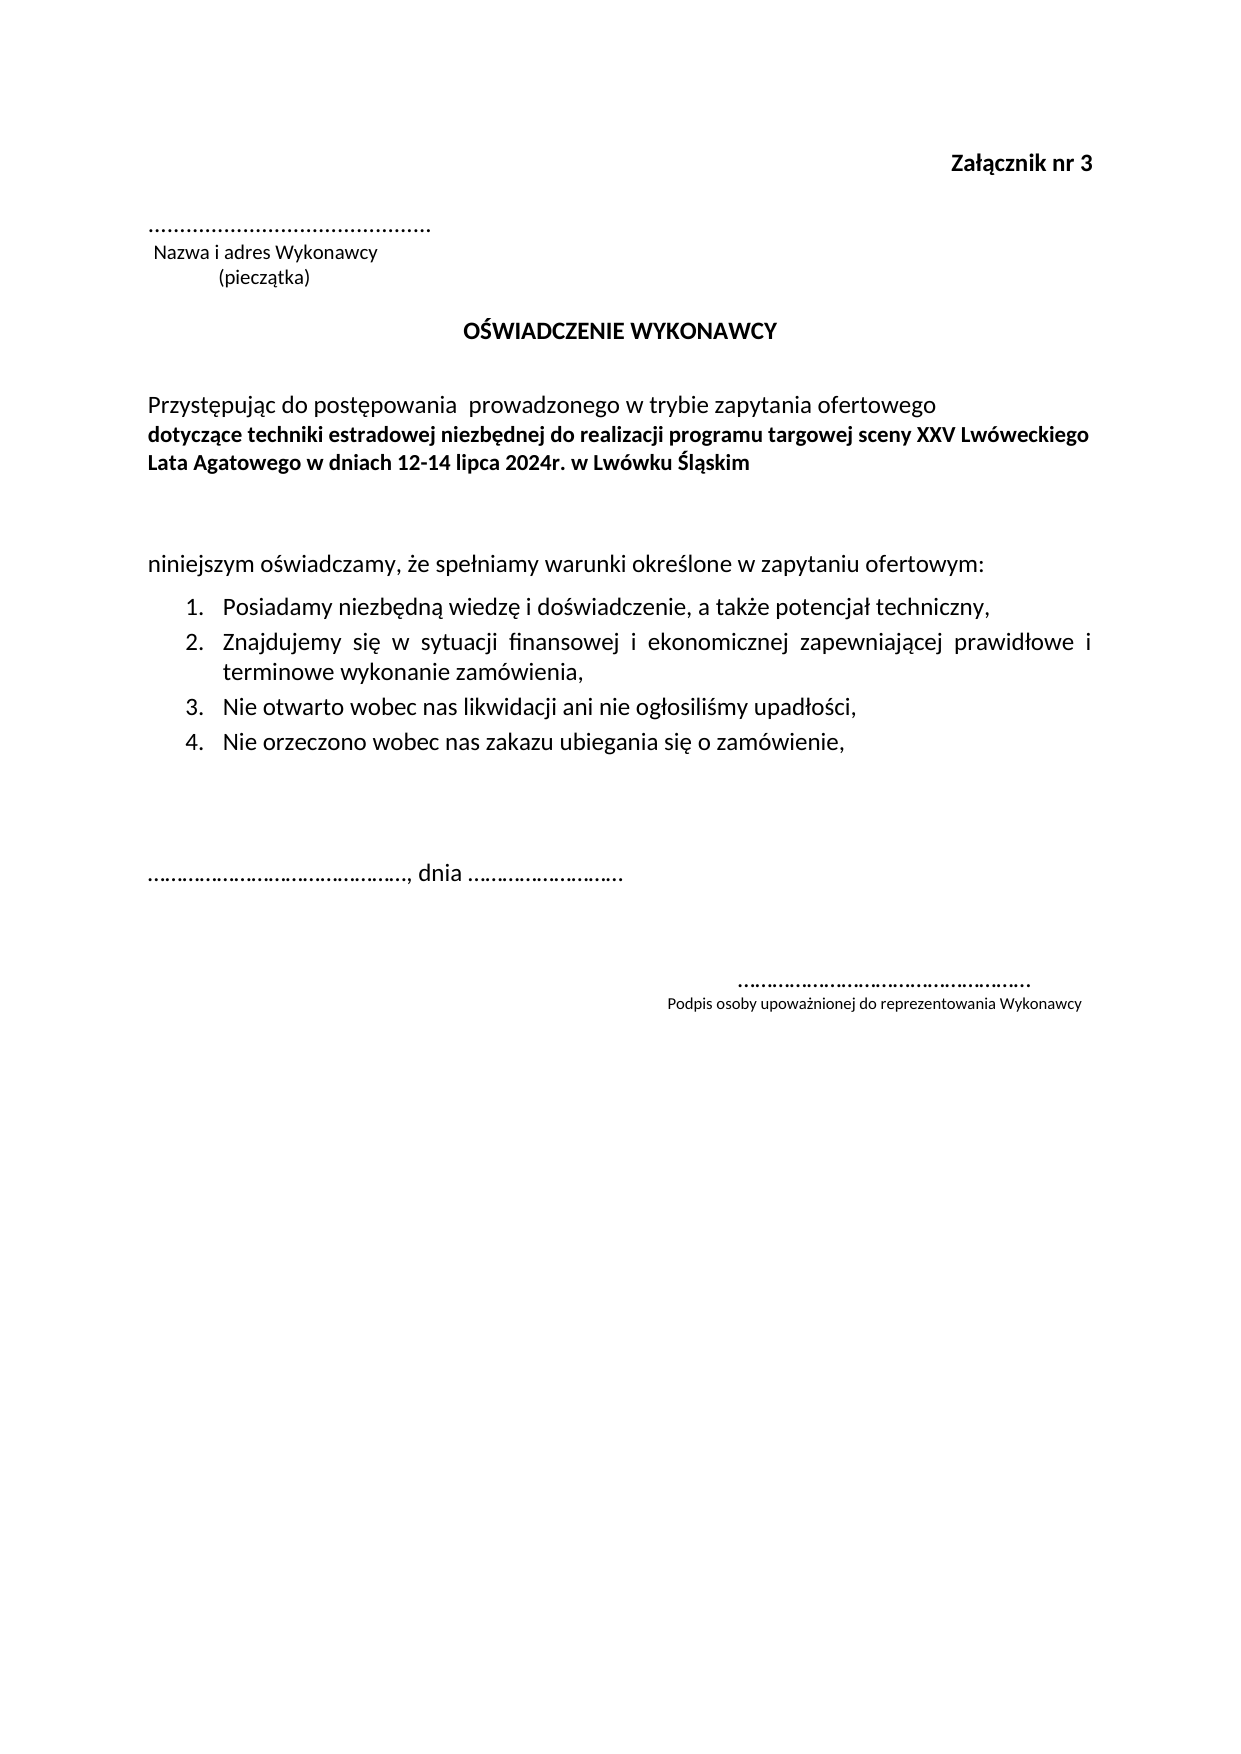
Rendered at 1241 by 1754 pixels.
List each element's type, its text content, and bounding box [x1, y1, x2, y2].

text Nazwa i adres Wykonawcy [148, 239, 1093, 264]
text ………………………………………, dnia ……………………… [148, 850, 1093, 888]
text Przystępując do postępowania prowadzonego w trybie zapytania ofertowego [148, 382, 1093, 420]
text OŚWIADCZENIE WYKONAWCY [148, 315, 1093, 346]
list Nie orzeczono wobec nas zakazu ubiegania się o zamówienie, [185, 726, 1093, 756]
text niniejszym oświadczamy, że spełniamy warunki określone w zapytaniu ofertowym: [148, 541, 1093, 579]
text Załącznik nr 3 [148, 148, 1093, 178]
text ............................................. [148, 209, 1093, 239]
text Podpis osoby upoważnionej do reprezentowania Wykonawcy [648, 993, 1093, 1014]
text dotyczące techniki estradowej niezbędnej do realizacji programu targowej sceny XXV Lwóweckiego Lata Agatowego w dniach 12-14 lipca 2024r. w Lwówku Śląskim [148, 420, 1093, 476]
list Znajdujemy się w sytuacji finansowej i ekonomicznej zapewniającej prawidłowe i terminowe wykonanie zamówienia, [185, 626, 1093, 687]
list Nie otwarto wobec nas likwidacji ani nie ogłosiliśmy upadłości, [185, 691, 1093, 722]
text …………………………………………… [738, 963, 1093, 993]
text (pieczątka) [148, 264, 1093, 290]
list Posiadamy niezbędną wiedzę i doświadczenie, a także potencjał techniczny, [185, 591, 1093, 622]
